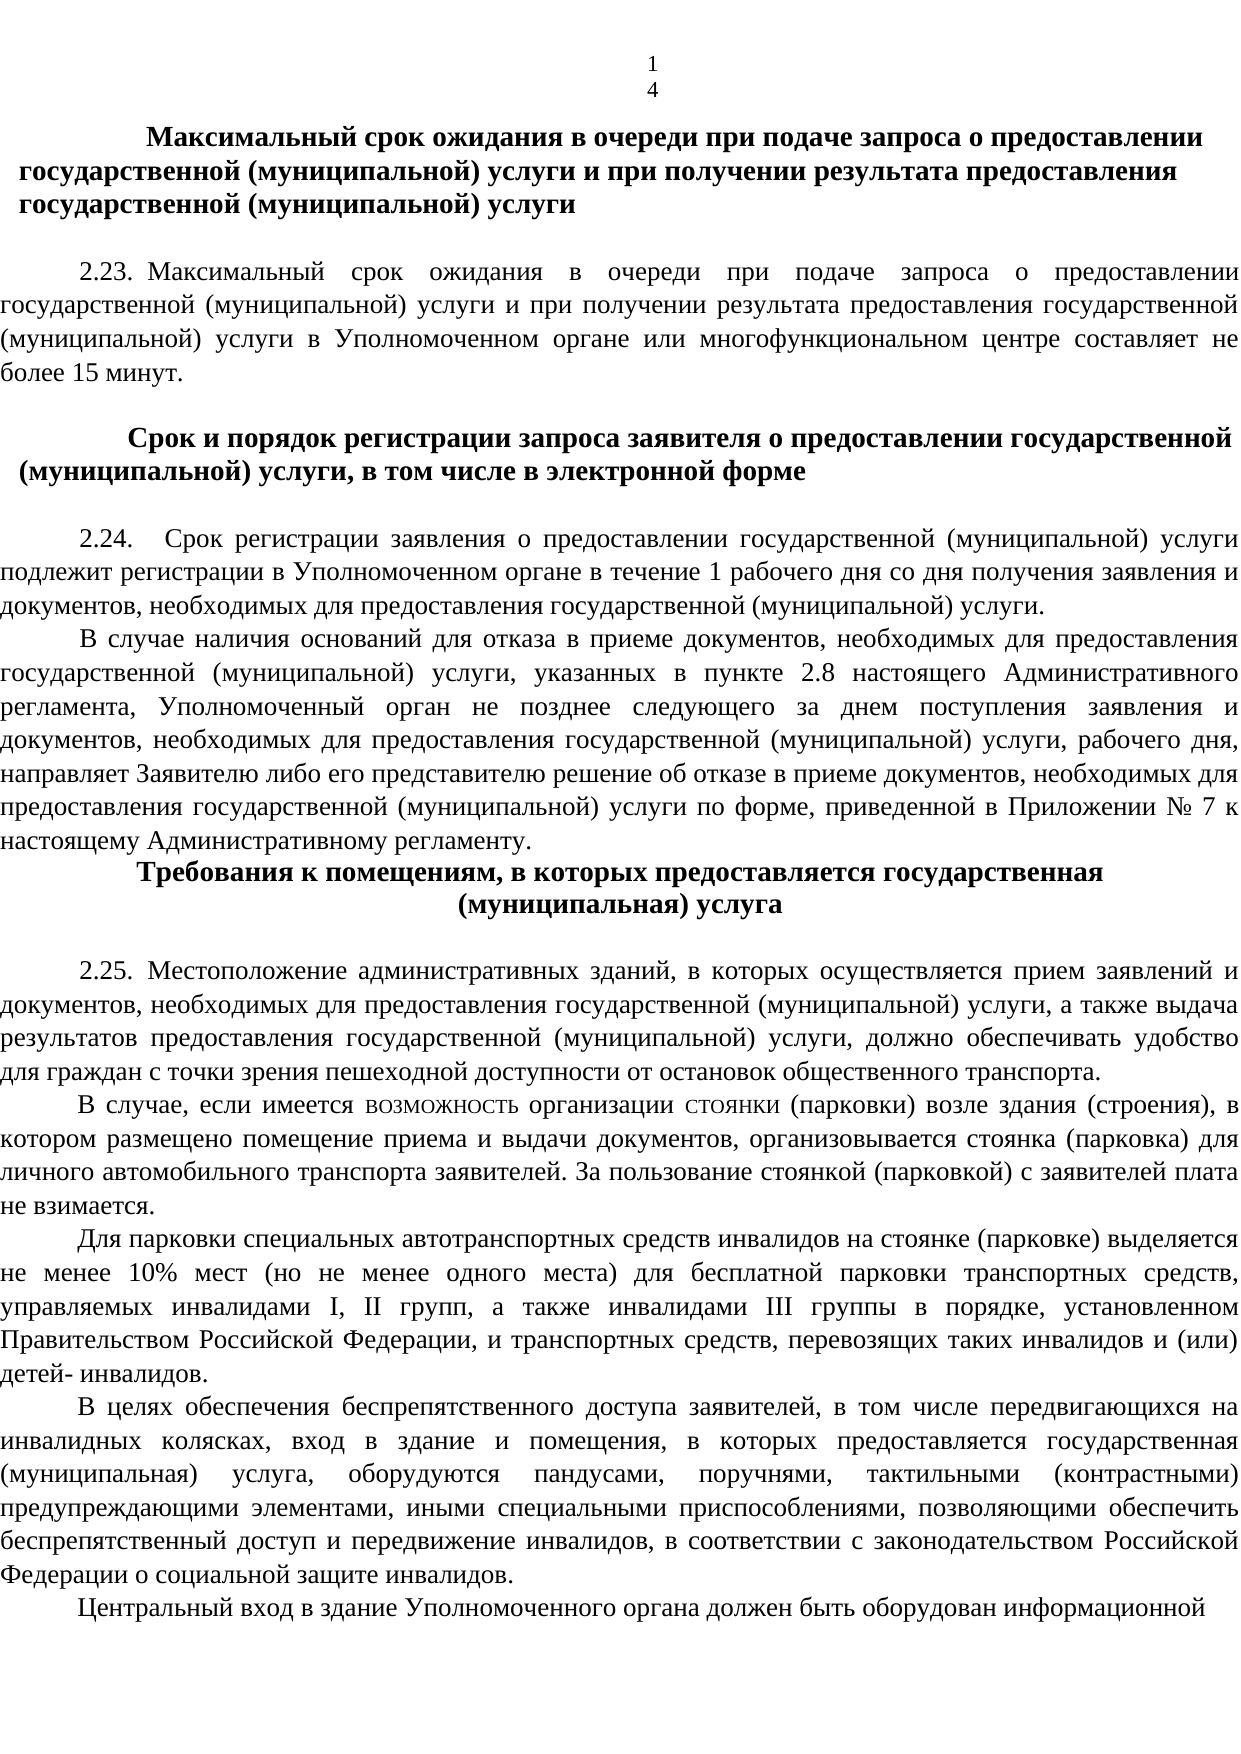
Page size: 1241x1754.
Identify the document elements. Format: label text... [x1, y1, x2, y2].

text (муниципальная) услуга [0, 888, 1240, 920]
text Срок и порядок регистрации запроса заявителя о предоставлении государственной (муниципальной) услуги, в том числе в электронной форме [19, 421, 1240, 487]
list Местоположение административных зданий, в которых осуществляется прием заявлений и документов, необходимых для предоставления государственной (муниципальной) услуги, а также выдача результатов предоставления государственной (муниципальной) услуги, должно обеспечивать удобство для граждан с точки зрения пешеходной доступности от остановок общественного транспорта. [0, 953, 1240, 1087]
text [0, 1590, 1240, 1624]
text В случае, если имеется возможность организации стоянки (парковки) возле здания (строения), в котором размещено помещение приема и выдачи документов, организовывается стоянка (парковка) для личного автомобильного транспорта заявителей. За пользование стоянкой (парковкой) с заявителей плата не взимается. [0, 1087, 1240, 1221]
list Максимальный срок ожидания в очереди при подаче запроса о предоставлении государственной (муниципальной) услуги и при получении результата предоставления государственной (муниципальной) услуги в Уполномоченном органе или многофункциональном центре составляет не более 15 минут. [0, 253, 1240, 388]
list Срок регистрации заявления о предоставлении государственной (муниципальной) услуги подлежит регистрации в Уполномоченном органе в течение 1 рабочего дня со дня получения заявления и документов, необходимых для предоставления государственной (муниципальной) услуги. [0, 520, 1240, 621]
text В случае наличия оснований для отказа в приеме документов, необходимых для предоставления государственной (муниципальной) услуги, указанных в пункте 2.8 настоящего Административного регламента, Уполномоченный орган не позднее следующего за днем поступления заявления и документов, необходимых для предоставления государственной (муниципальной) услуги, рабочего дня, направляет Заявителю либо его представителю решение об отказе в приеме документов, необходимых для предоставления государственной (муниципальной) услуги по форме, приведенной в Приложении № 7 к настоящему Административному регламенту. [0, 621, 1240, 856]
text В целях обеспечения беспрепятственного доступа заявителей, в том числе передвигающихся на инвалидных колясках, вход в здание и помещения, в которых предоставляется государственная (муниципальная) услуга, оборудуются пандусами, поручнями, тактильными (контрастными) предупреждающими элементами, иными специальными приспособлениями, позволяющими обеспечить беспрепятственный доступ и передвижение инвалидов, в соответствии с законодательством Российской Федерации о социальной защите инвалидов. [0, 1389, 1240, 1590]
text Для парковки специальных автотранспортных средств инвалидов на стоянке (парковке) выделяется не менее 10% мест (но не менее одного места) для бесплатной парковки транспортных средств, управляемых инвалидами I, II групп, а также инвалидами III группы в порядке, установленном Правительством Российской Федерации, и транспортных средств, перевозящих таких инвалидов и (или) детей- инвалидов. [0, 1221, 1240, 1389]
text Максимальный срок ожидания в очереди при подаче запроса о предоставлении государственной (муниципальной) услуги и при получении результата предоставления государственной (муниципальной) услуги [19, 119, 1240, 220]
text Требования к помещениям, в которых предоставляется государственная [0, 856, 1240, 888]
